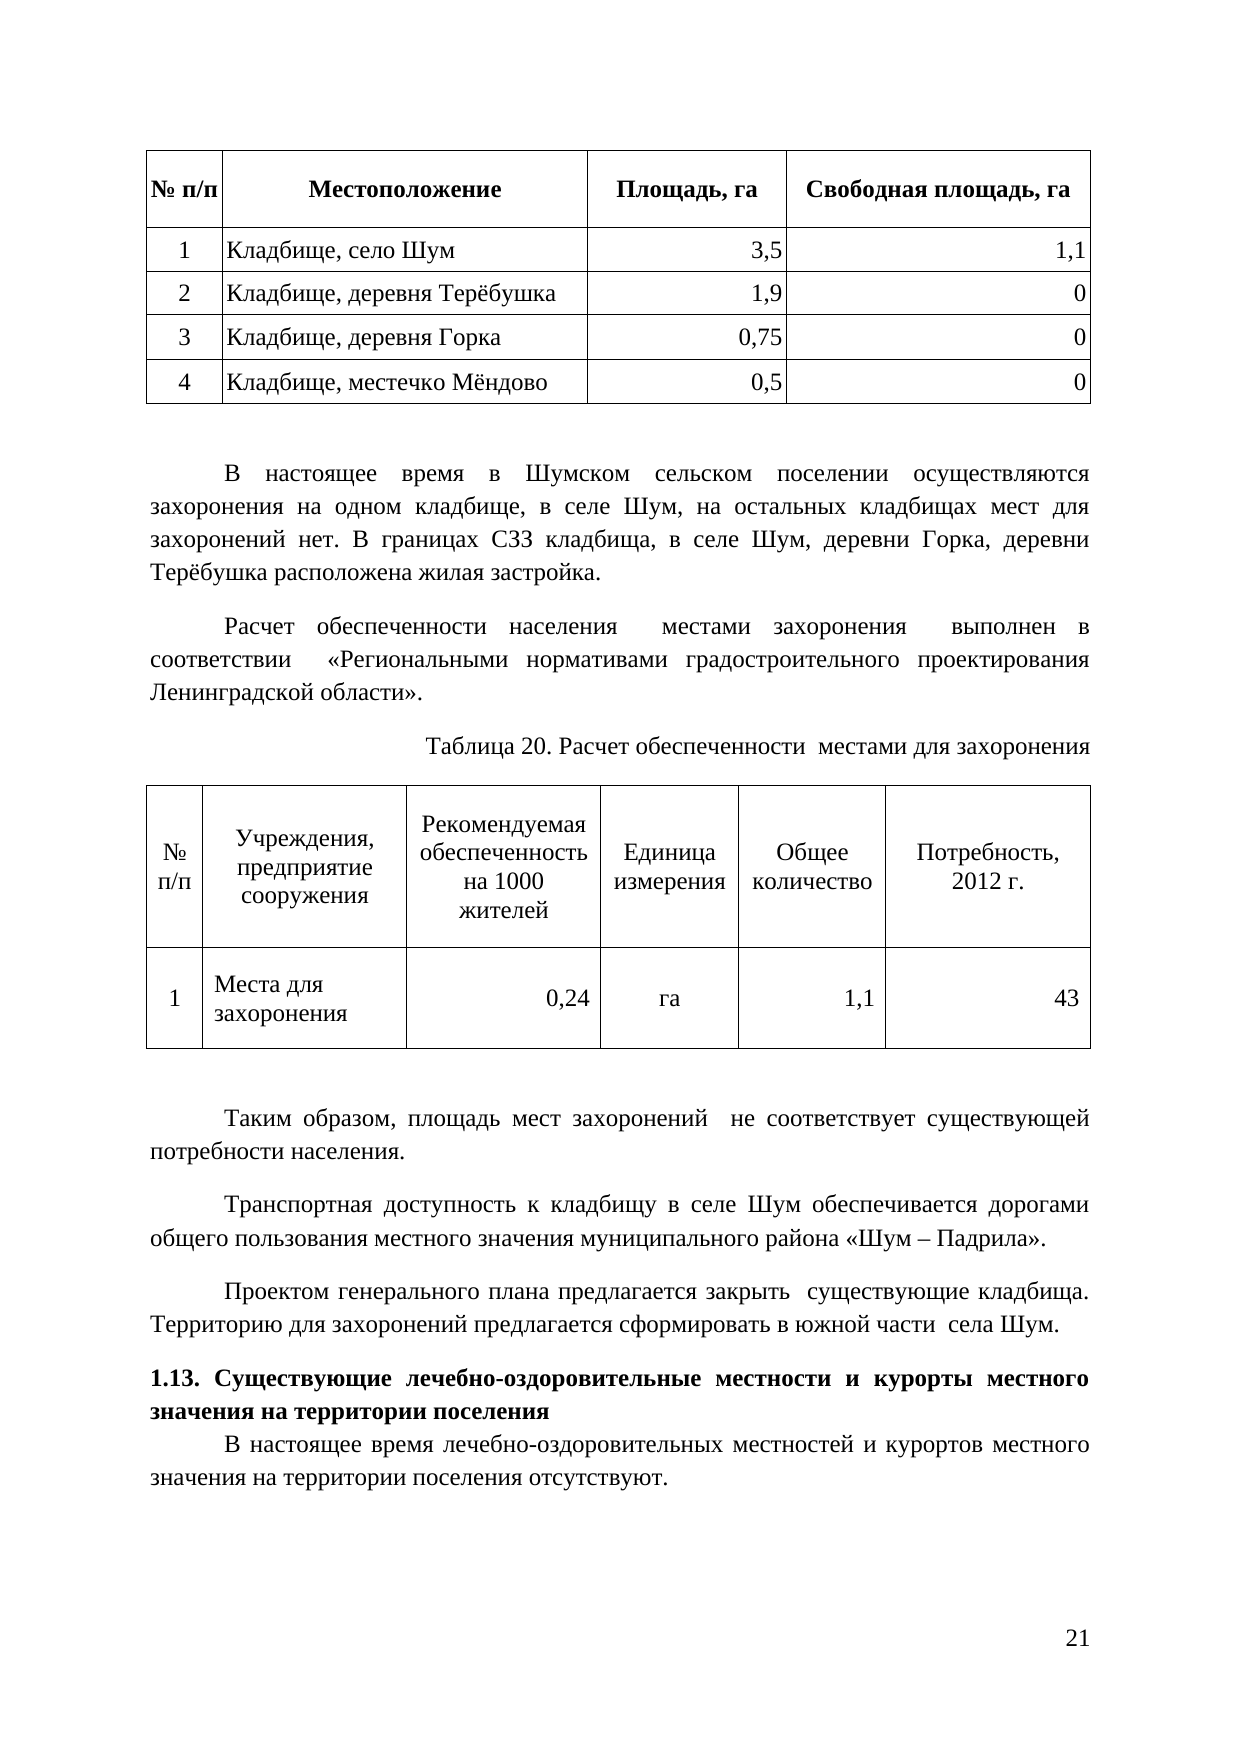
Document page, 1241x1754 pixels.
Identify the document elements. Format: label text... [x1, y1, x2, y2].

table_cell Кладбище, деревня Терёбушка [223, 272, 587, 314]
text Проектом генерального плана предлагается закрыть существующие кладбища. Территорию для захоронений предлагается сформировать в южной части села Шум. [150, 1276, 1090, 1338]
table_cell Места для захоронения [203, 948, 406, 1048]
table_header № п/п [147, 786, 202, 947]
table_header Единица измерения [601, 786, 738, 947]
subtitle 1.13. Существующие лечебно-оздоровительные местности и курорты местного значения на территории поселения [150, 1363, 1090, 1425]
text Расчет обеспеченности населения местами захоронения выполнен в соответствии «Региональными нормативами градостроительного проектирования Ленинградской области». [150, 611, 1090, 706]
text В настоящее время в Шумском сельском поселении осуществляются захоронения на одном кладбище, в селе Шум, на остальных кладбищах мест для захоронений нет. В границах СЗЗ кладбища, в селе Шум, деревни Горка, деревни Терёбушка расположена жилая застройка. [150, 458, 1090, 586]
table_cell Кладбище, деревня Горка [223, 315, 587, 359]
table_cell 3 [147, 315, 222, 359]
table_cell 0,75 [588, 315, 786, 359]
table_cell 4 [147, 360, 222, 403]
text Таким образом, площадь мест захоронений не соответствует существующей потребности населения. [150, 1103, 1090, 1164]
table_cell 0 [787, 360, 1090, 403]
table_cell 0,5 [588, 360, 786, 403]
table_cell 2 [147, 272, 222, 314]
table_header Потребность, 2012 г. [886, 786, 1090, 947]
table_header Учреждения, предприятие сооружения [203, 786, 406, 947]
table_cell 0 [787, 315, 1090, 359]
table_cell 1 [147, 228, 222, 271]
table_cell Кладбище, местечко Мёндово [223, 360, 587, 403]
table_cell 0 [787, 272, 1090, 314]
table_cell га [601, 948, 738, 1048]
table_header Рекомендуемая обеспеченность на 1000 жителей [407, 786, 600, 947]
table_header Местоположение [223, 151, 587, 227]
table_header Свободная площадь, га [787, 151, 1090, 227]
table_cell 1,1 [739, 948, 885, 1048]
table_header Площадь, га [588, 151, 786, 227]
text Таблица 20. Расчет обеспеченности местами для захоронения [150, 731, 1090, 760]
table_cell 43 [886, 948, 1090, 1048]
text Транспортная доступность к кладбищу в селе Шум обеспечивается дорогами общего пользования местного значения муниципального района «Шум – Падрила». [150, 1189, 1090, 1251]
table_cell 1 [147, 948, 202, 1048]
table_cell Кладбище, село Шум [223, 228, 587, 271]
table_cell 1,1 [787, 228, 1090, 271]
table_header № п/п [147, 151, 222, 227]
table_header Общее количество [739, 786, 885, 947]
table_cell 3,5 [588, 228, 786, 271]
text В настоящее время лечебно-оздоровительных местностей и курортов местного значения на территории поселения отсутствуют. [150, 1429, 1090, 1491]
table_cell 0,24 [407, 948, 600, 1048]
table_cell 1,9 [588, 272, 786, 314]
